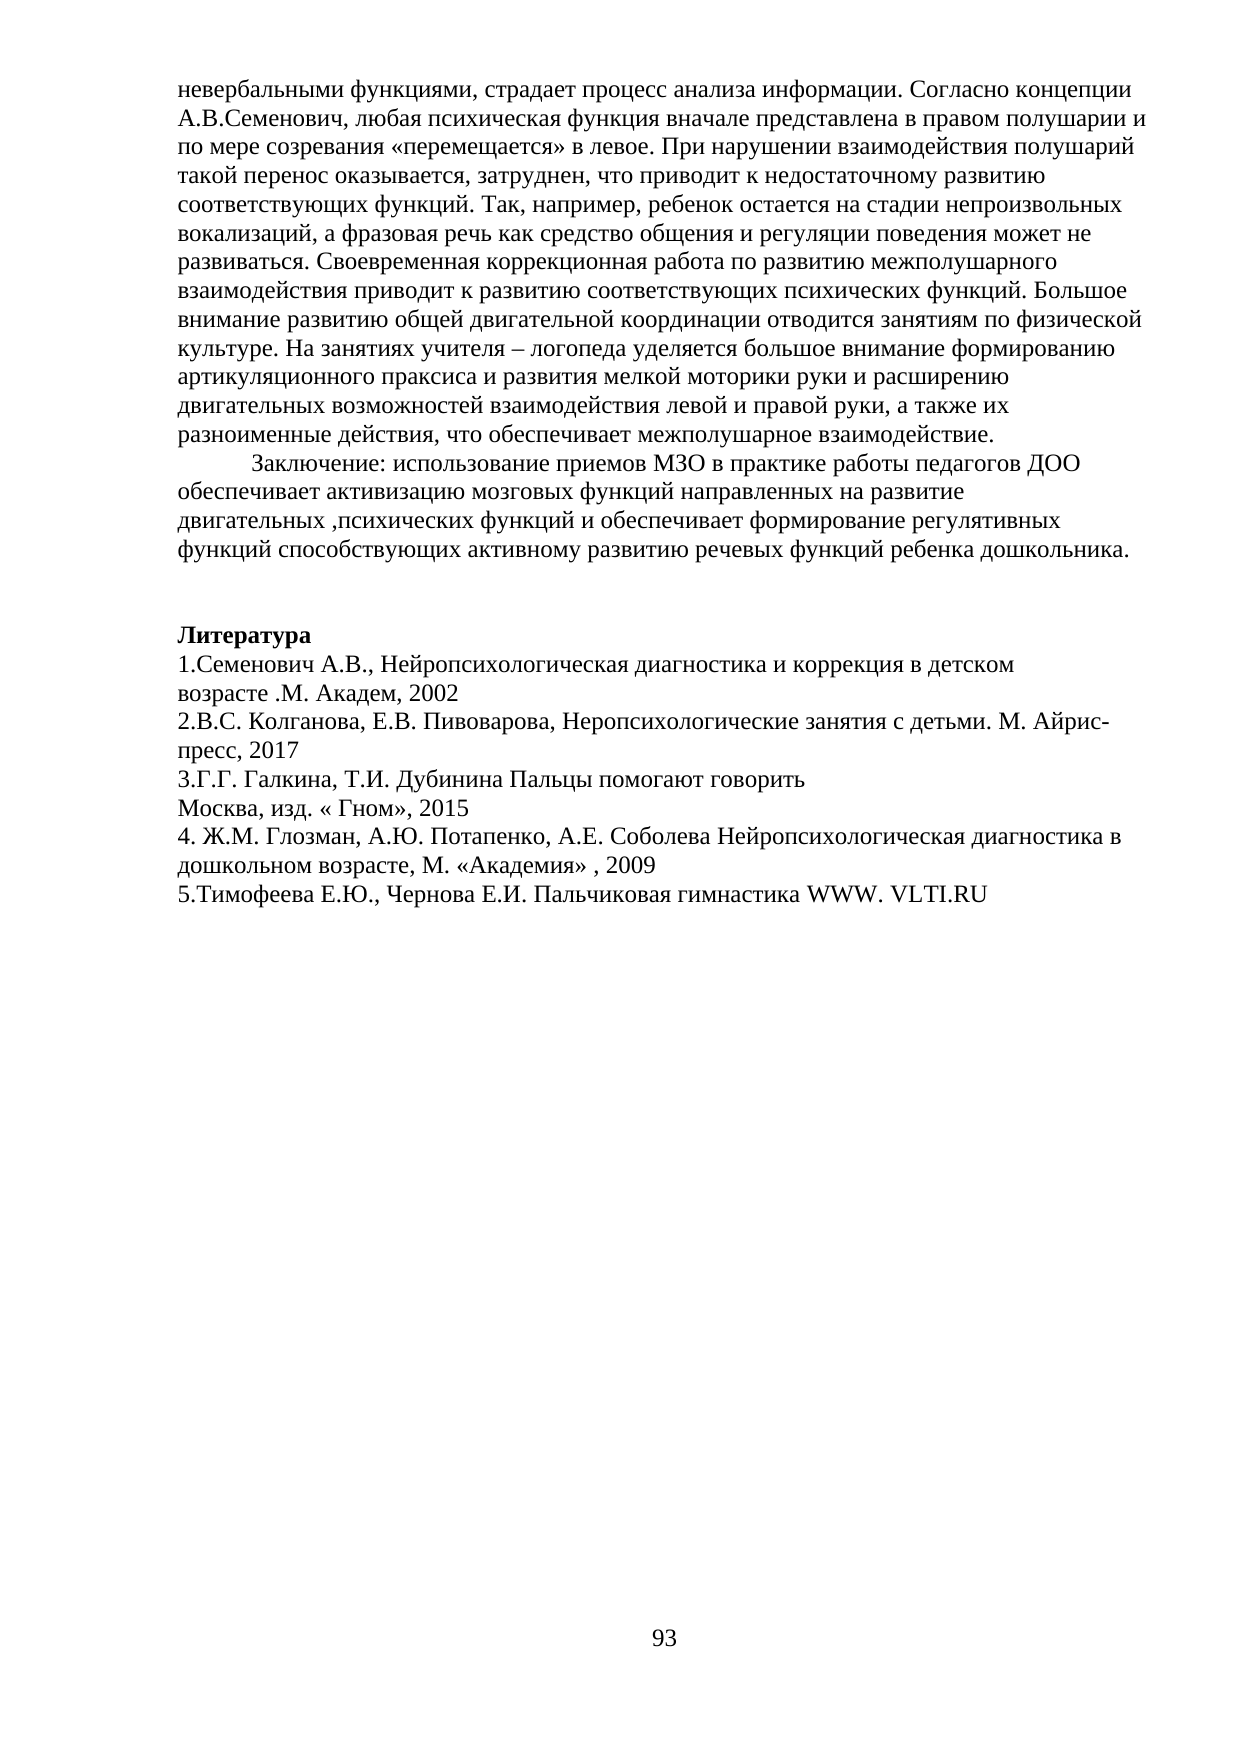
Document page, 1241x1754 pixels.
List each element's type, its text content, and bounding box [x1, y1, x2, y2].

text 1.Семенович А.В., Нейропсихологическая диагностика и коррекция в детском возрасте .М. Академ, 2002 [177, 649, 1152, 706]
text 3.Г.Г. Галкина, Т.И. Дубинина Пальцы помогают говорить [177, 764, 1152, 793]
text Литература [177, 620, 1152, 649]
text 5.Тимофеева Е.Ю., Чернова Е.И. Пальчиковая гимнастика WWW. VLTI.RU [177, 879, 1152, 908]
text Москва, изд. « Гном», 2015 [177, 793, 1152, 821]
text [177, 74, 1152, 448]
text 4. Ж.М. Глозман, А.Ю. Потапенко, А.Е. Соболева Нейропсихологическая диагностика в дошкольном возрасте, М. «Академия» , 2009 [177, 821, 1152, 879]
text Заключение: использование приемов МЗО в практике работы педагогов ДОО обеспечивает активизацию мозговых функций направленных на развитие двигательных ,психических функций и обеспечивает формирование регулятивных функций способствующих активному развитию речевых функций ребенка дошкольника. [177, 448, 1152, 563]
text 2.В.С. Колганова, Е.В. Пивоварова, Неропсихологические занятия с детьми. М. Айрис- пресс, 2017 [177, 706, 1152, 764]
